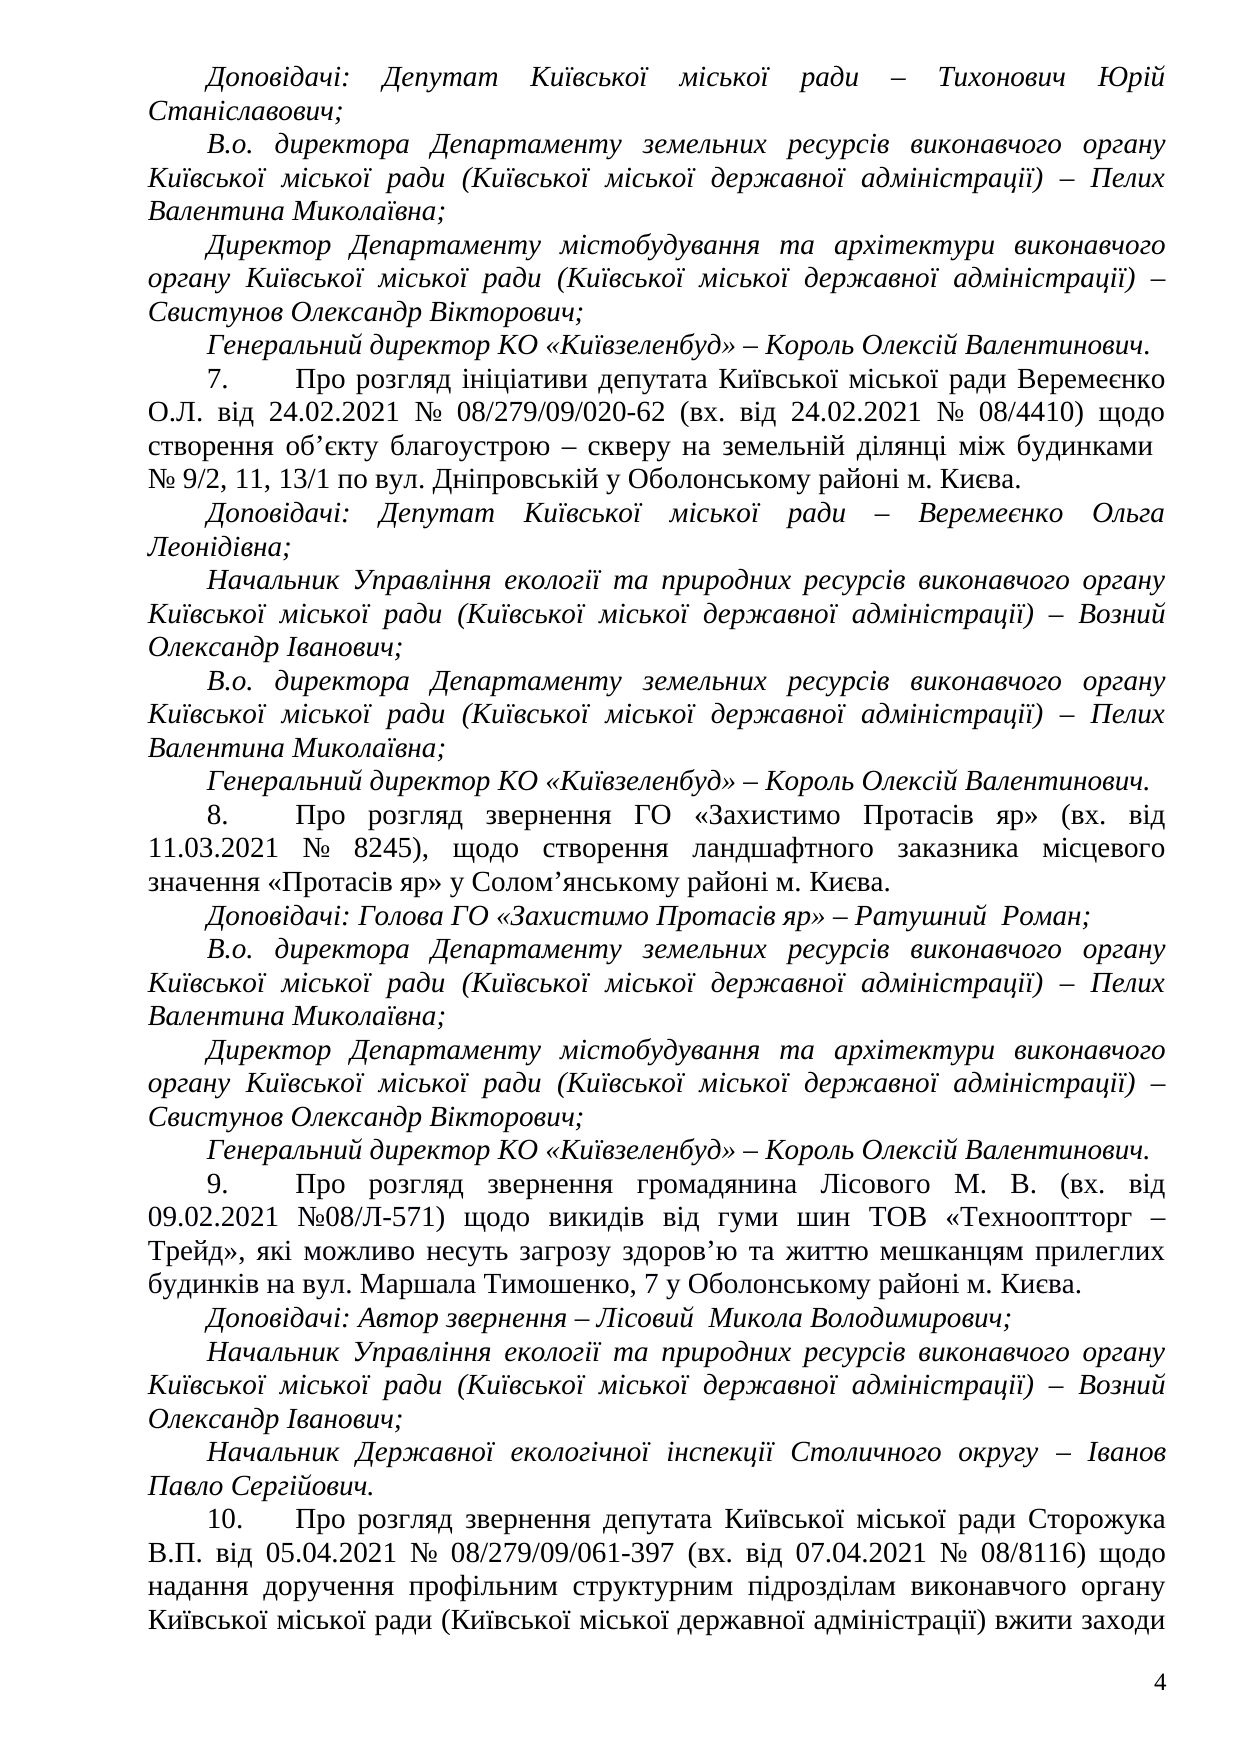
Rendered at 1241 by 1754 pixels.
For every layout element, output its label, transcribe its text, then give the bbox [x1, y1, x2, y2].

list Про розгляд звернення ГО «Захистимо Протасів яр» (вх. від 11.03.2021 № 8245), щодо створення ландшафтного заказника місцевого значення «Протасів яр» у Солом’янському районі м. Києва. [148, 797, 1166, 898]
text Начальник Управління екології та природних ресурсів виконавчого органу Київської міської ради (Київської міської державної адміністрації) – Возний Олександр Іванович; [148, 1334, 1166, 1434]
text Доповідачі: Автор звернення – Лісовий Микола Володимирович; [148, 1300, 1166, 1334]
list Доповідачі: Голова ГО «Захистимо Протасів яр» – Ратушний Роман; [148, 898, 1166, 931]
list Про розгляд ініціативи депутата Київської міської ради Веремеєнко О.Л. від 24.02.2021 № 08/279/09/020-62 (вх. від 24.02.2021 № 08/4410) щодо створення об’єкту благоустрою – скверу на земельній ділянці між будинками № 9/2, 11, 13/1 по вул. Дніпровській у Оболонському районі м. Києва. [148, 361, 1166, 495]
list Доповідачі: Депутат Київської міської ради – Тихонович Юрій Станіславович; [148, 59, 1166, 126]
list В.о. директора Департаменту земельних ресурсів виконавчого органу Київської міської ради (Київської міської державної адміністрації) – Пелих Валентина Миколаївна; [148, 931, 1166, 1032]
text Генеральний директор КО «Київзеленбуд» – Король Олексій Валентинович. [148, 763, 1166, 797]
list Про розгляд звернення громадянина Лісового М. В. (вх. від 09.02.2021 №08/Л-571) щодо викидів від гуми шин ТОВ «Технооптторг – Трейд», які можливо несуть загрозу здоров’ю та життю мешканцям прилеглих будинків на вул. Маршала Тимошенко, 7 у Оболонському районі м. Києва. [148, 1166, 1166, 1300]
text Начальник Управління екології та природних ресурсів виконавчого органу Київської міської ради (Київської міської державної адміністрації) – Возний Олександр Іванович; [148, 562, 1166, 663]
text Генеральний директор КО «Київзеленбуд» – Король Олексій Валентинович. [148, 327, 1166, 361]
text Генеральний директор КО «Київзеленбуд» – Король Олексій Валентинович. [148, 1132, 1166, 1166]
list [148, 1501, 1166, 1636]
text Начальник Державної екологічної інспекції Столичного округу – Іванов Павло Сергійович. [148, 1434, 1166, 1501]
list Доповідачі: Депутат Київської міської ради – Веремеєнко Ольга Леонідівна; [148, 495, 1166, 562]
